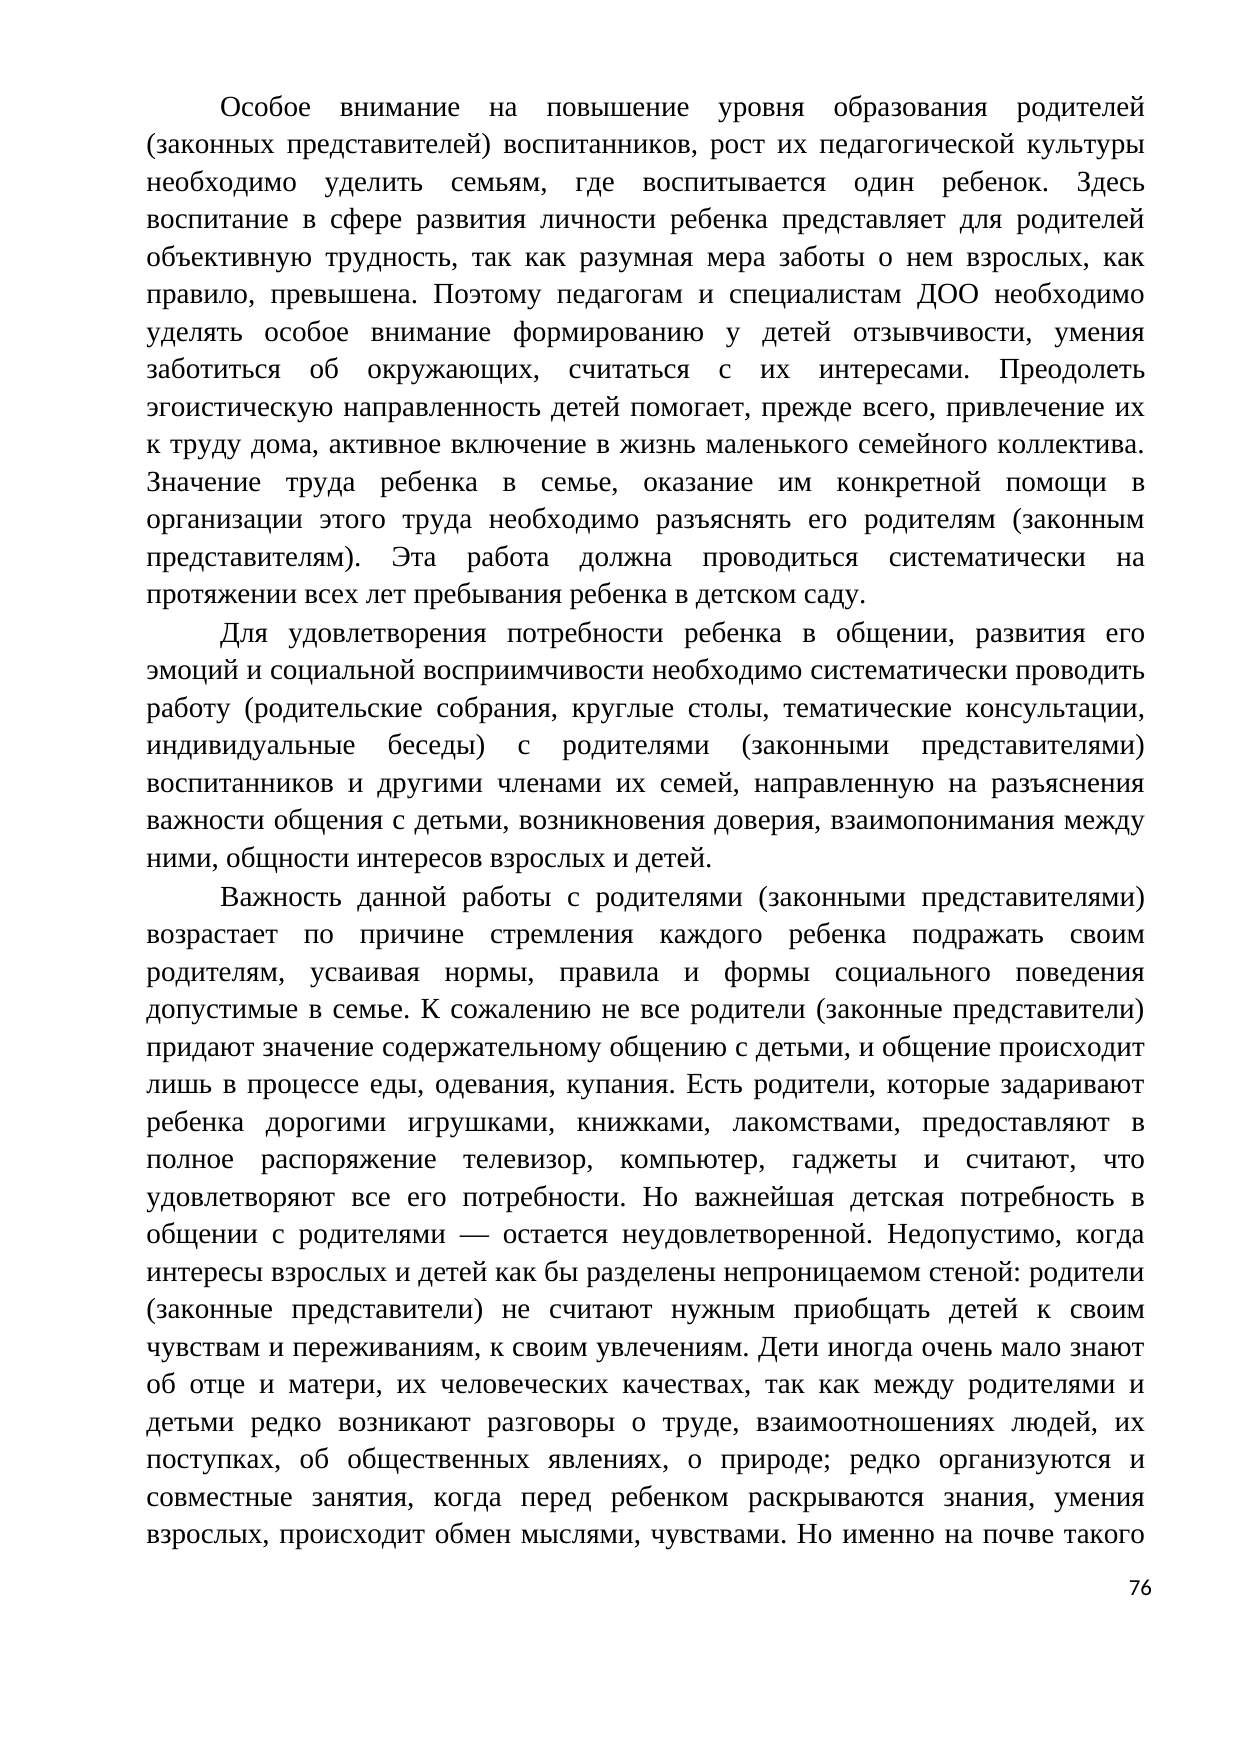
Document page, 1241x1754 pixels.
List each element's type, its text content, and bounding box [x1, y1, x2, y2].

text Для удовлетворения потребности ребенка в общении, развития его эмоций и социальной восприимчивости необходимо систематически проводить работу (родительские собрания, круглые столы, тематические консультации, индивидуальные беседы) с родителями (законными представителями) воспитанников и другими членами их семей, направленную на разъяснения важности общения с детьми, возникновения доверия, взаимопонимания между ними, общности интересов взрослых и детей. [146, 615, 1146, 873]
text Особое внимание на повышение уровня образования родителей (законных представителей) воспитанников, рост их педагогической культуры необходимо уделить семьям, где воспитывается один ребенок. Здесь воспитание в сфере развития личности ребенка представляет для родителей объективную трудность, так как разумная мера заботы о нем взрослых, как правило, превышена. Поэтому педагогам и специалистам ДОО необходимо уделять особое внимание формированию у детей отзывчивости, умения заботиться об окружающих, считаться с их интересами. Преодолеть эгоистическую направленность детей помогает, прежде всего, привлечение их к труду дома, активное включение в жизнь маленького семейного коллектива. Значение труда ребенка в семье, оказание им конкретной помощи в организации этого труда необходимо разъяснять его родителям (законным представителям). Эта работа должна проводиться систематически на протяжении всех лет пребывания ребенка в детском саду. [146, 89, 1146, 610]
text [146, 879, 1146, 1550]
